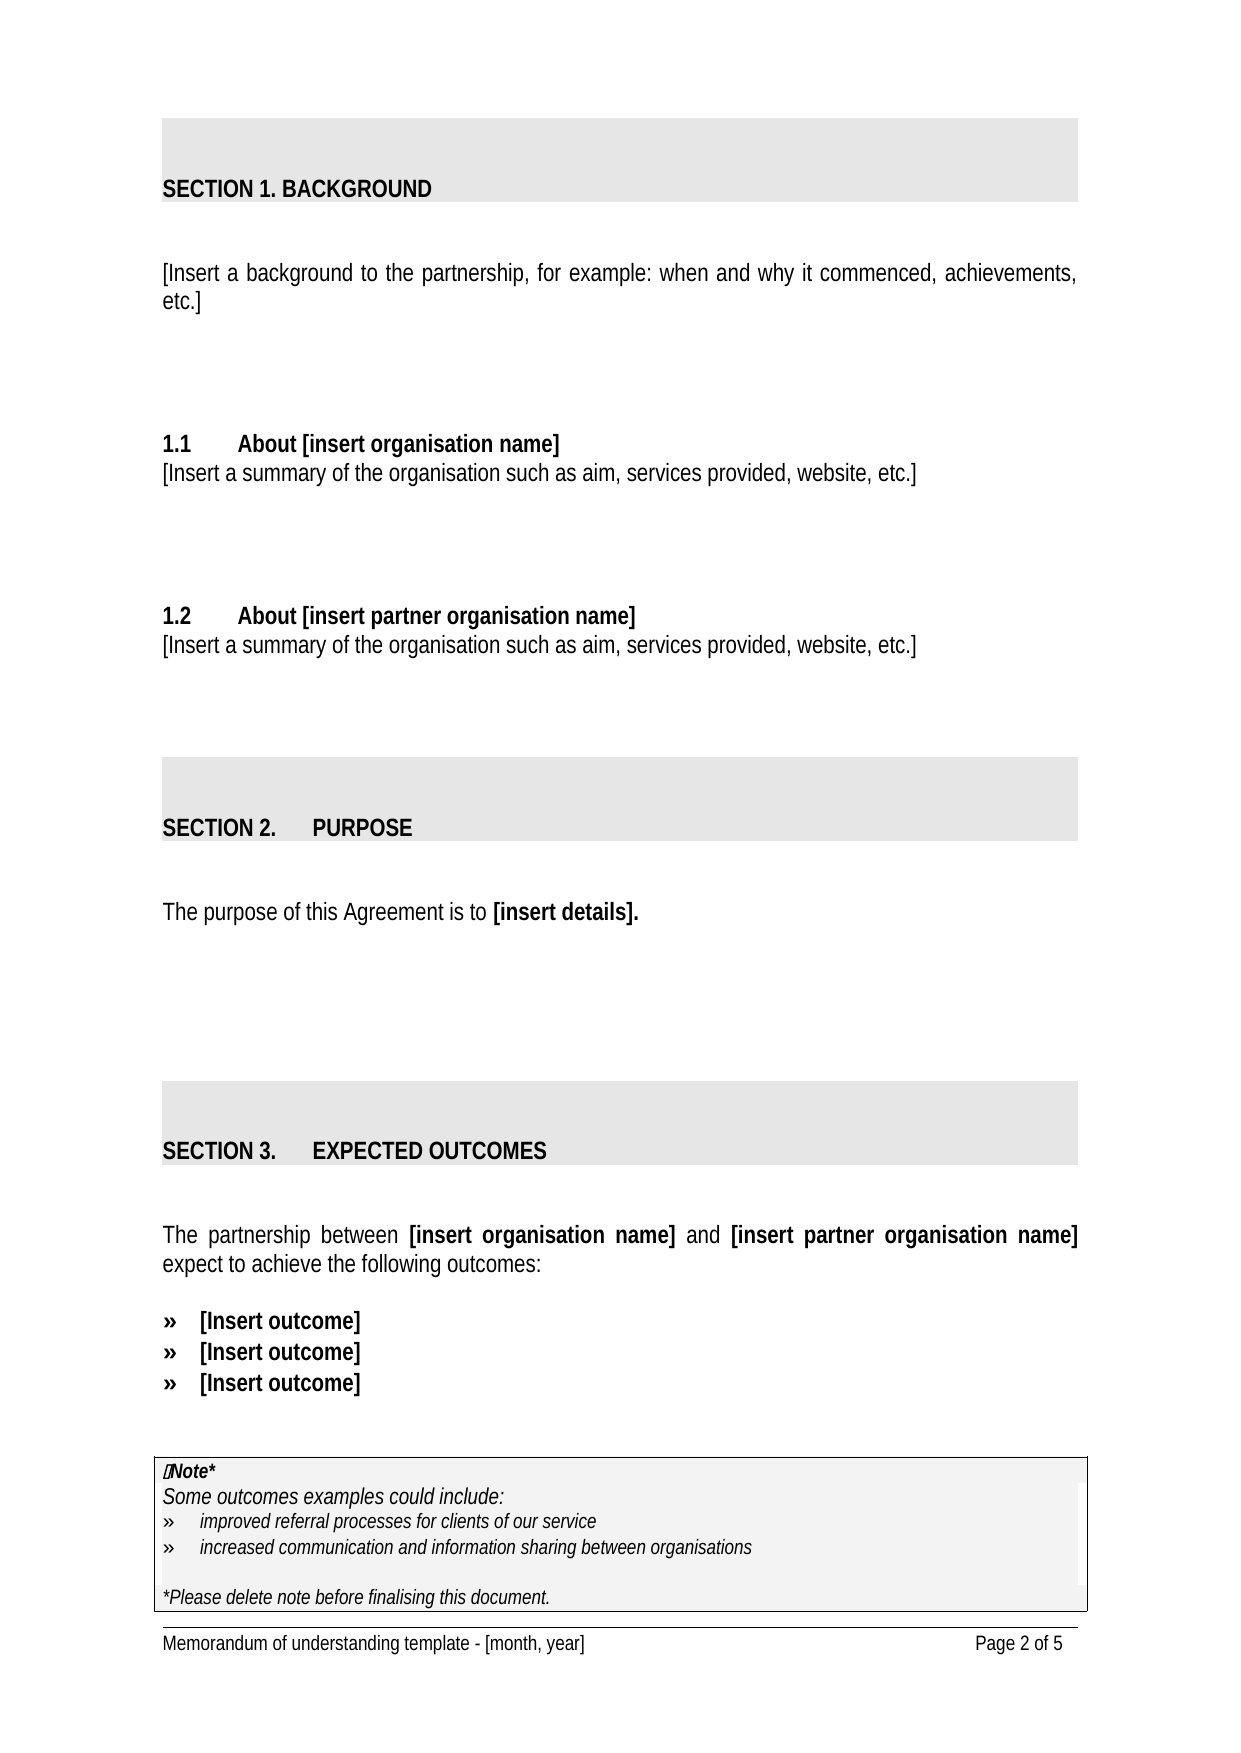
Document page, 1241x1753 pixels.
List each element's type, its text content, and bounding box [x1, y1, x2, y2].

text [Insert a summary of the organisation such as aim, services provided, website, etc.] [162, 630, 1078, 659]
text 1.1 About [insert organisation name] [162, 429, 1078, 458]
text *Please delete note before finalising this document. [155, 1582, 1087, 1611]
text [Insert a background to the partnership, for example: when and why it commenced, achievements, etc.] [162, 258, 1078, 315]
text The purpose of this Agreement is to [insert details]. [162, 897, 1078, 925]
subtitle SECTION 3. EXPECTED OUTCOMES [162, 1136, 1078, 1165]
text Some outcomes examples could include: [162, 1483, 1078, 1509]
list [Insert outcome] [162, 1306, 1078, 1337]
list [Insert outcome] [162, 1337, 1078, 1368]
text 1.2 About [insert partner organisation name] [162, 601, 1078, 630]
subtitle SECTION 1. BACKGROUND [162, 173, 1078, 202]
list improved referral processes for clients of our service [162, 1509, 1078, 1535]
text The partnership between [insert organisation name] and [insert partner organisation name] expect to achieve the following outcomes: [162, 1220, 1078, 1278]
text Note* [155, 1458, 1087, 1483]
list [Insert outcome] [162, 1368, 1078, 1399]
list increased communication and information sharing between organisations [162, 1535, 1078, 1561]
subtitle SECTION 2. PURPOSE [162, 812, 1078, 841]
text [Insert a summary of the organisation such as aim, services provided, website, etc.] [162, 458, 1078, 487]
